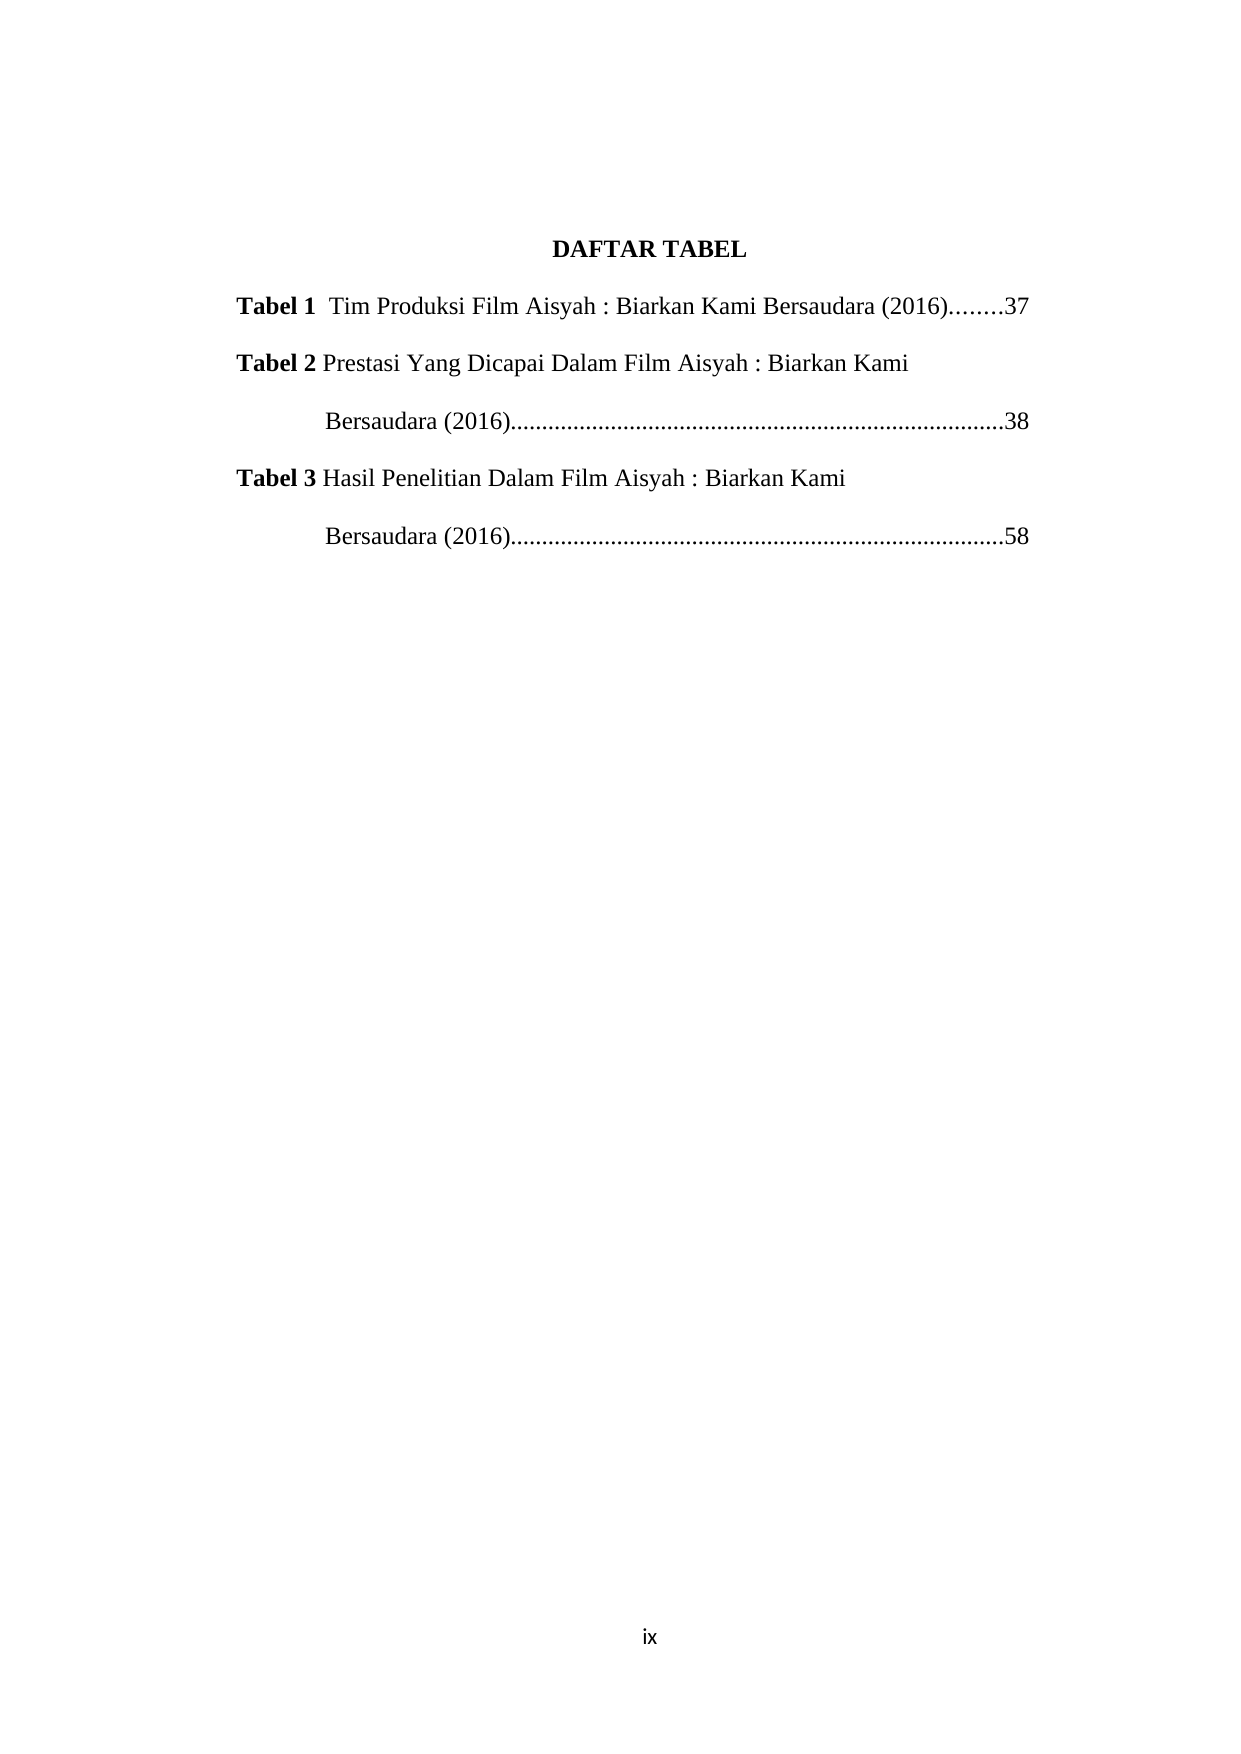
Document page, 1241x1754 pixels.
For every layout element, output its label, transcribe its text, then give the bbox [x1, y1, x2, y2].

text Tabel 1 Tim Produksi Film Aisyah : Biarkan Kami Bersaudara (2016) 37 [236, 291, 1080, 320]
subtitle DAFTAR TABEL [265, 234, 1034, 263]
text ix [265, 1622, 1034, 1650]
text Bersaudara (2016) 38 [325, 406, 1080, 435]
text Tabel 2 Prestasi Yang Dicapai Dalam Film Aisyah : Biarkan Kami [236, 348, 1080, 377]
text Tabel 3 Hasil Penelitian Dalam Film Aisyah : Biarkan Kami [236, 463, 1080, 492]
text Bersaudara (2016) 58 [325, 521, 1080, 550]
